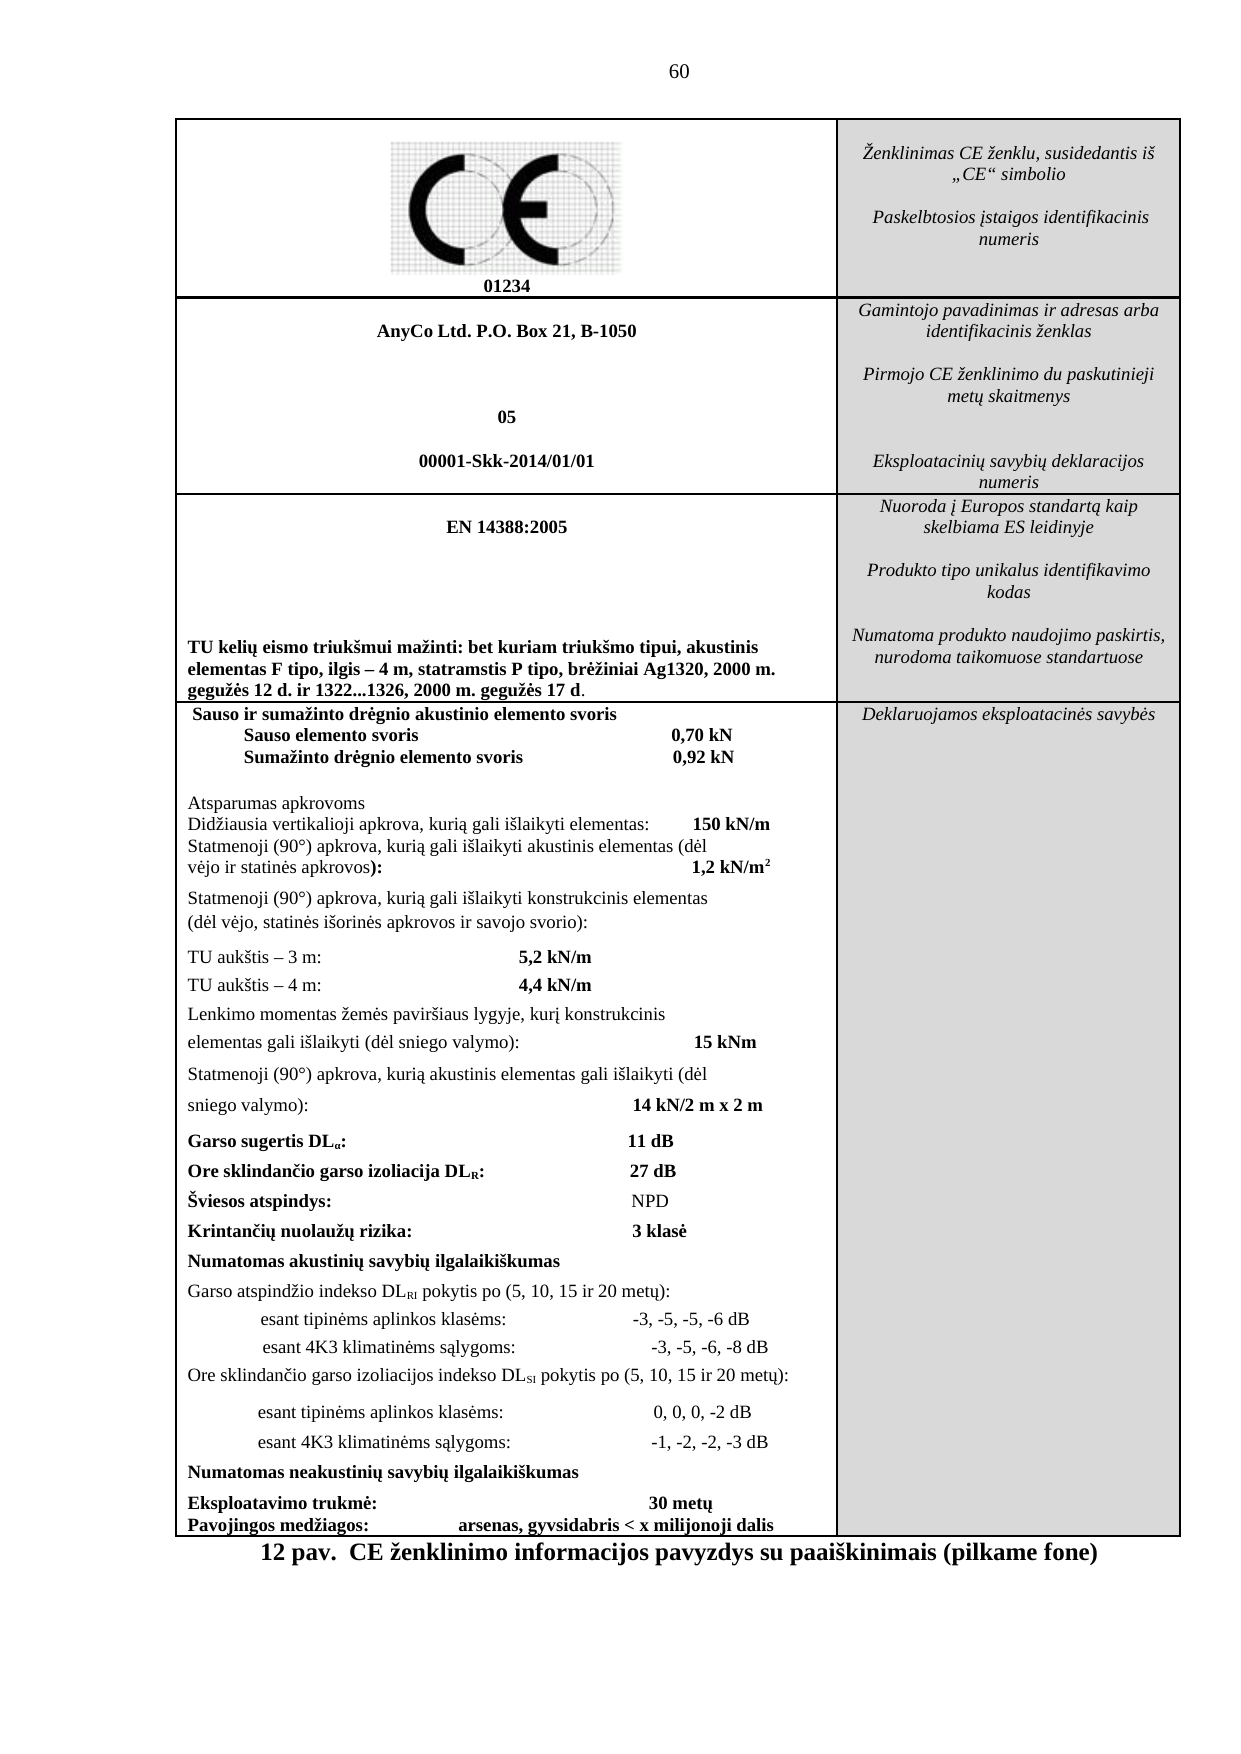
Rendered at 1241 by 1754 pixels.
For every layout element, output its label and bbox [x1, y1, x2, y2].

picture [390, 141, 623, 275]
